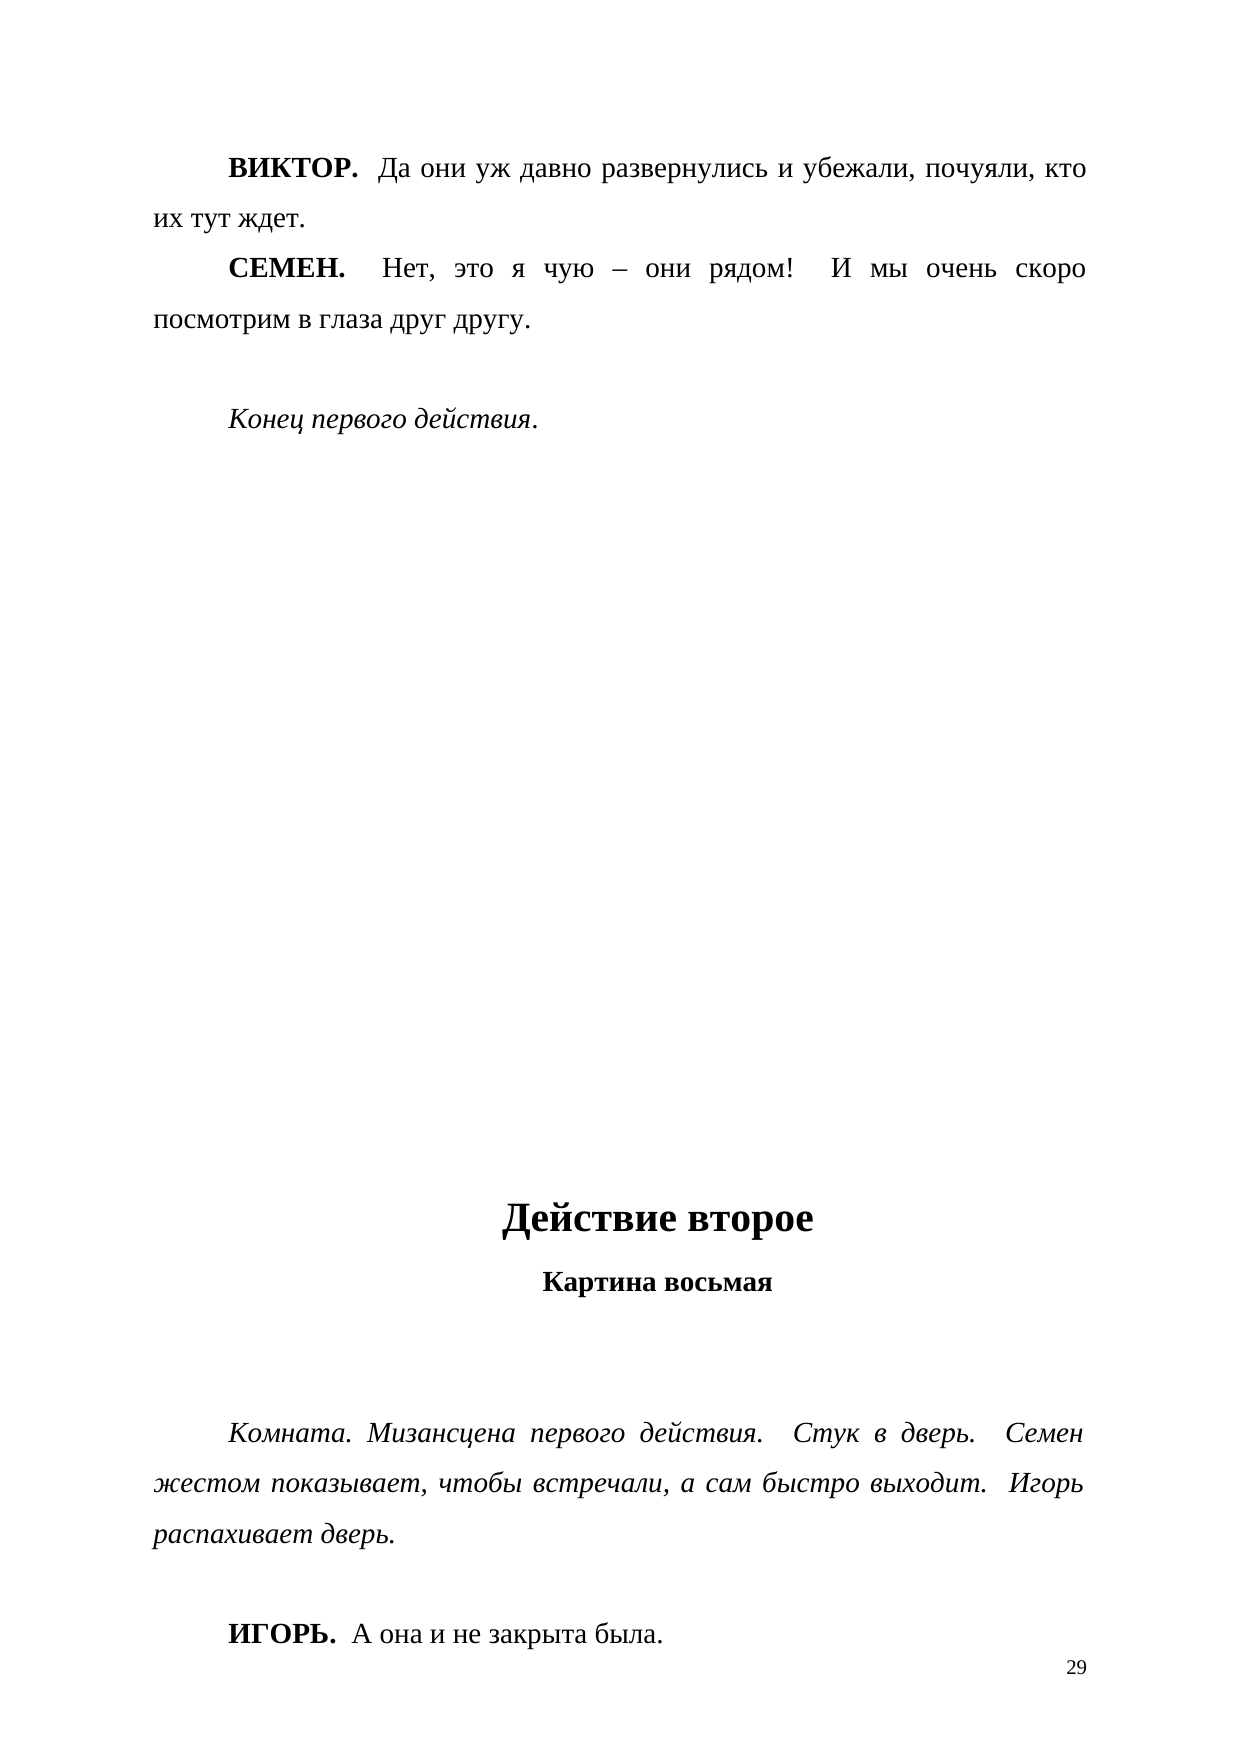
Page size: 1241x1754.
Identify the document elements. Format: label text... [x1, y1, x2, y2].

text Комната. Мизансцена первого действия. Стук в дверь. Семен жестом показывает, чтобы встречали, а сам быстро выходит. Игорь распахивает дверь. [153, 1415, 1087, 1549]
text ИГОРЬ. А она и не закрыта была. [153, 1616, 1087, 1650]
text ВИКТОР. Да они уж давно развернулись и убежали, почуяли, кто их тут ждет. [153, 150, 1087, 234]
text Картина восьмая [153, 1264, 1087, 1298]
text СЕМЕН. Нет, это я чую – они рядом! И мы очень скоро посмотрим в глаза друг другу. [153, 251, 1087, 334]
text Конец первого действия. [153, 402, 1087, 435]
text Действие второе [153, 1192, 1087, 1240]
